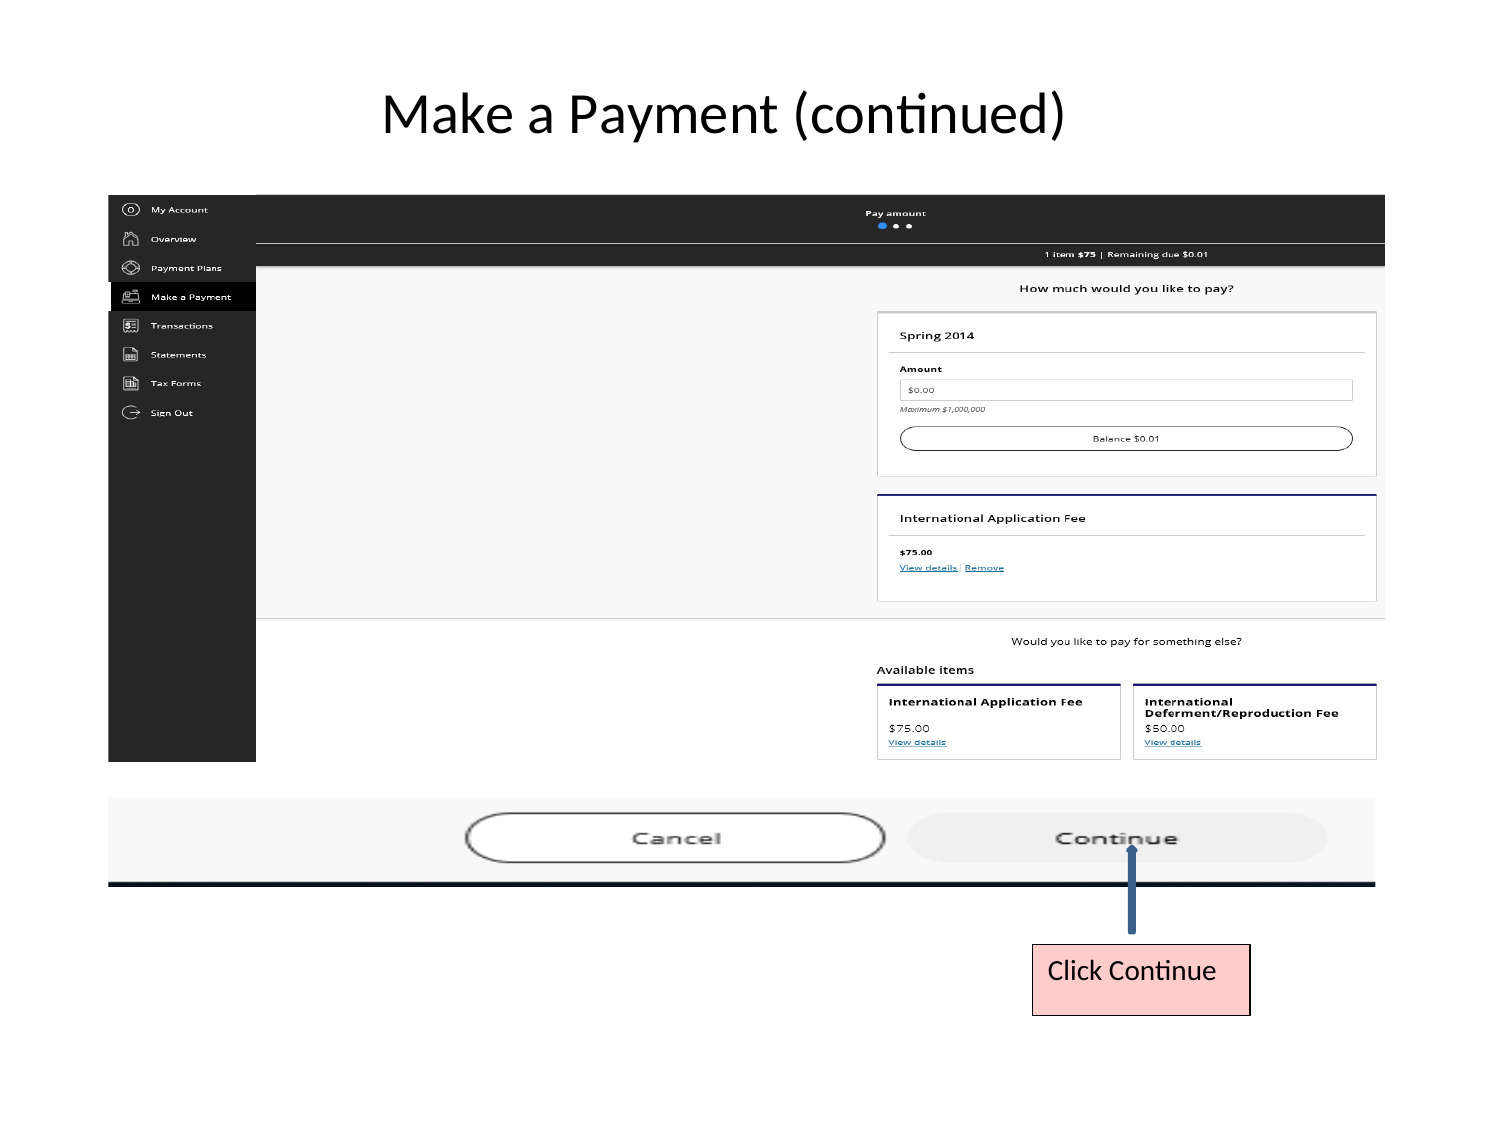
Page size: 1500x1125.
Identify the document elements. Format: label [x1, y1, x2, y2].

picture [108, 194, 1385, 762]
picture [108, 797, 1376, 887]
